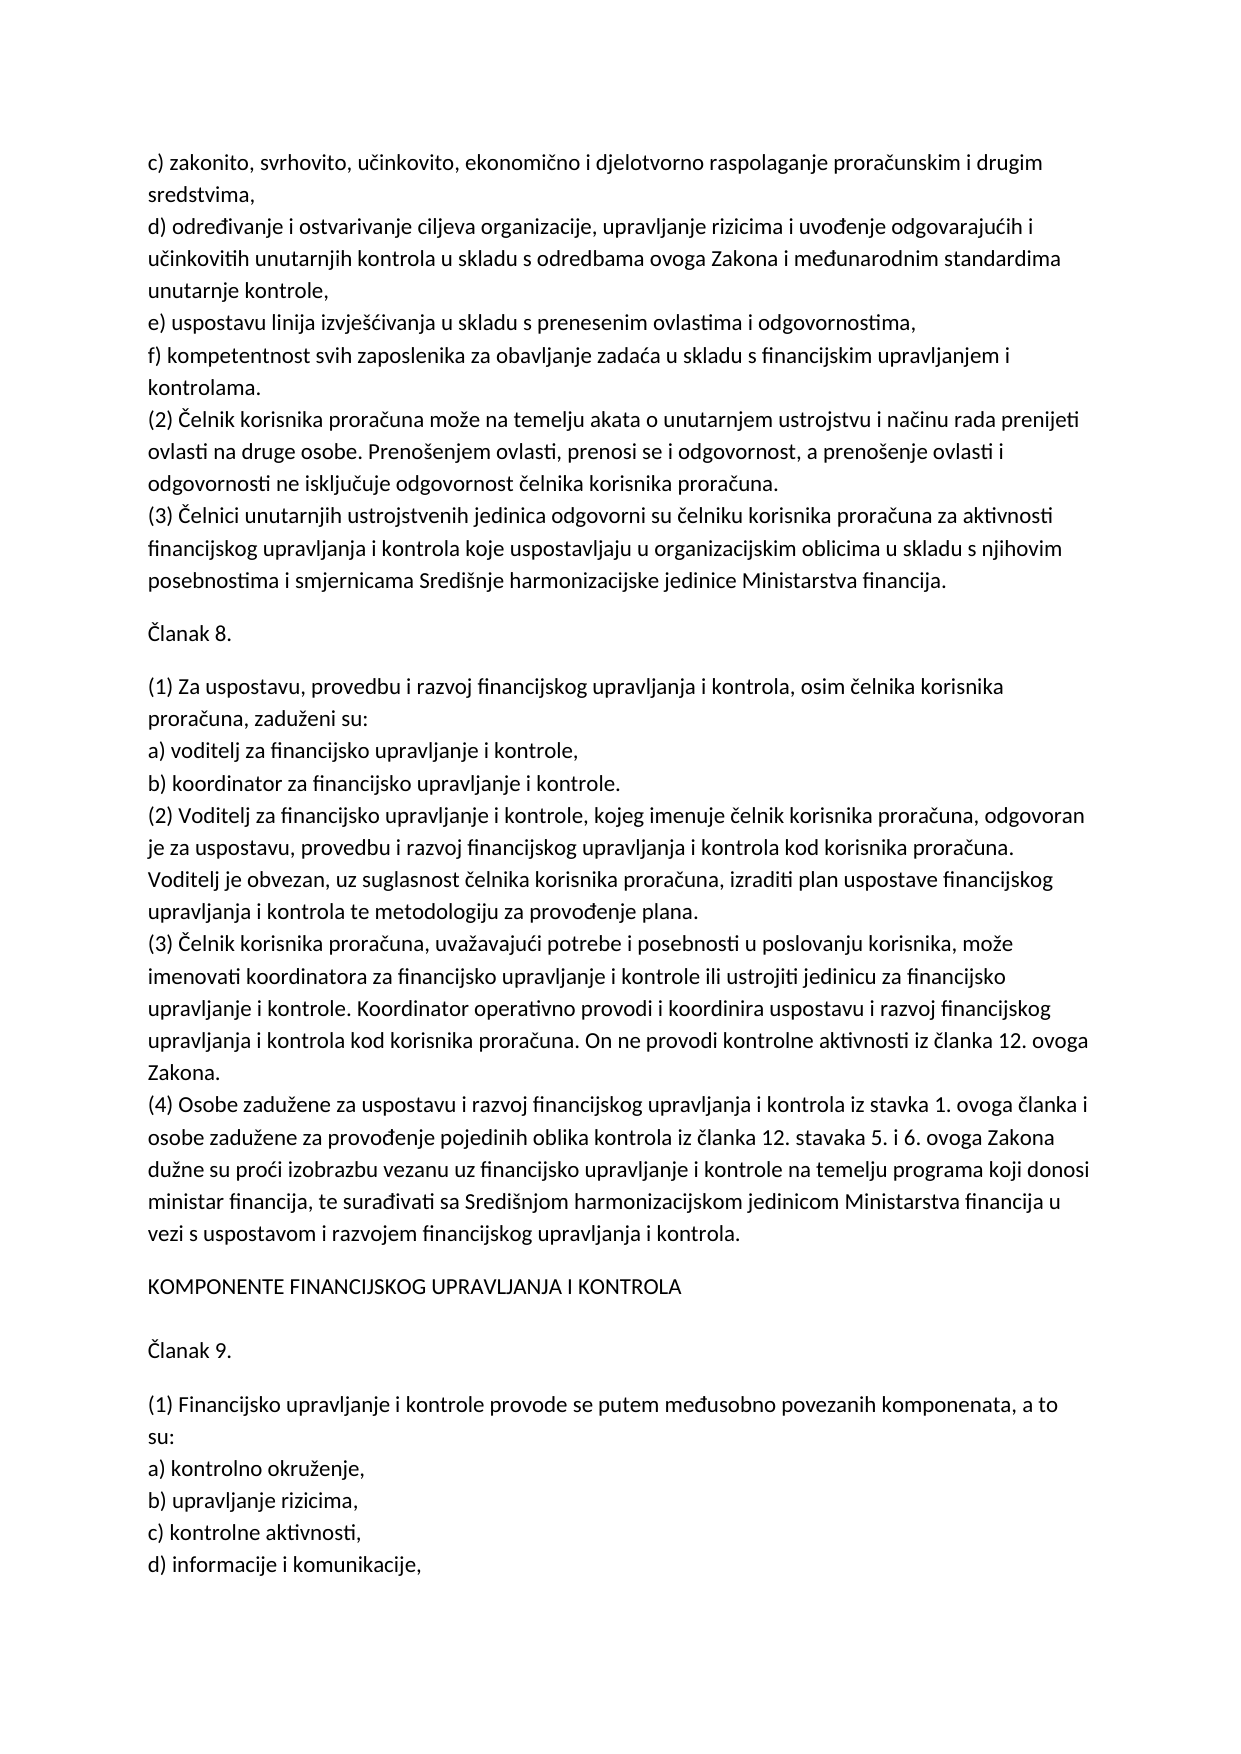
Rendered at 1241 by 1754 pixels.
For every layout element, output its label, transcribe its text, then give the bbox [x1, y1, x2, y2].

text Članak 8. [148, 619, 1093, 647]
text (1) Za uspostavu, provedbu i razvoj financijskog upravljanja i kontrola, osim čelnika korisnika proračuna, zaduženi su: a) voditelj za financijsko upravljanje i kontrole, b) koordinator za financijsko upravljanje i kontrole. (2) Voditelj za financijsko upravljanje i kontrole, kojeg imenuje čelnik korisnika proračuna, odgovoran je za uspostavu, provedbu i razvoj financijskog upravljanja i kontrola kod korisnika proračuna. Voditelj je obvezan, uz suglasnost čelnika korisnika proračuna, izraditi plan uspostave financijskog upravljanja i kontrola te metodologiju za provođenje plana. (3) Čelnik korisnika proračuna, uvažavajući potrebe i posebnosti u poslovanju korisnika, može imenovati koordinatora za financijsko upravljanje i kontrole ili ustrojiti jedinicu za financijsko upravljanje i kontrole. Koordinator operativno provodi i koordinira uspostavu i razvoj financijskog upravljanja i kontrola kod korisnika proračuna. On ne provodi kontrolne aktivnosti iz članka 12. ovoga Zakona. (4) Osobe zadužene za uspostavu i razvoj financijskog upravljanja i kontrola iz stavka 1. ovoga članka i osobe zadužene za provođenje pojedinih oblika kontrola iz članka 12. stavaka 5. i 6. ovoga Zakona dužne su proći izobrazbu vezanu uz financijsko upravljanje i kontrole na temelju programa koji donosi ministar financija, te surađivati sa Središnjom harmonizacijskom jedinicom Ministarstva financija u vezi s uspostavom i razvojem financijskog upravljanja i kontrola. [148, 672, 1093, 1247]
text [148, 148, 1093, 594]
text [148, 1390, 1093, 1579]
text KOMPONENTE FINANCIJSKOG UPRAVLJANJA I KONTROLA Članak 9. [148, 1272, 1093, 1365]
